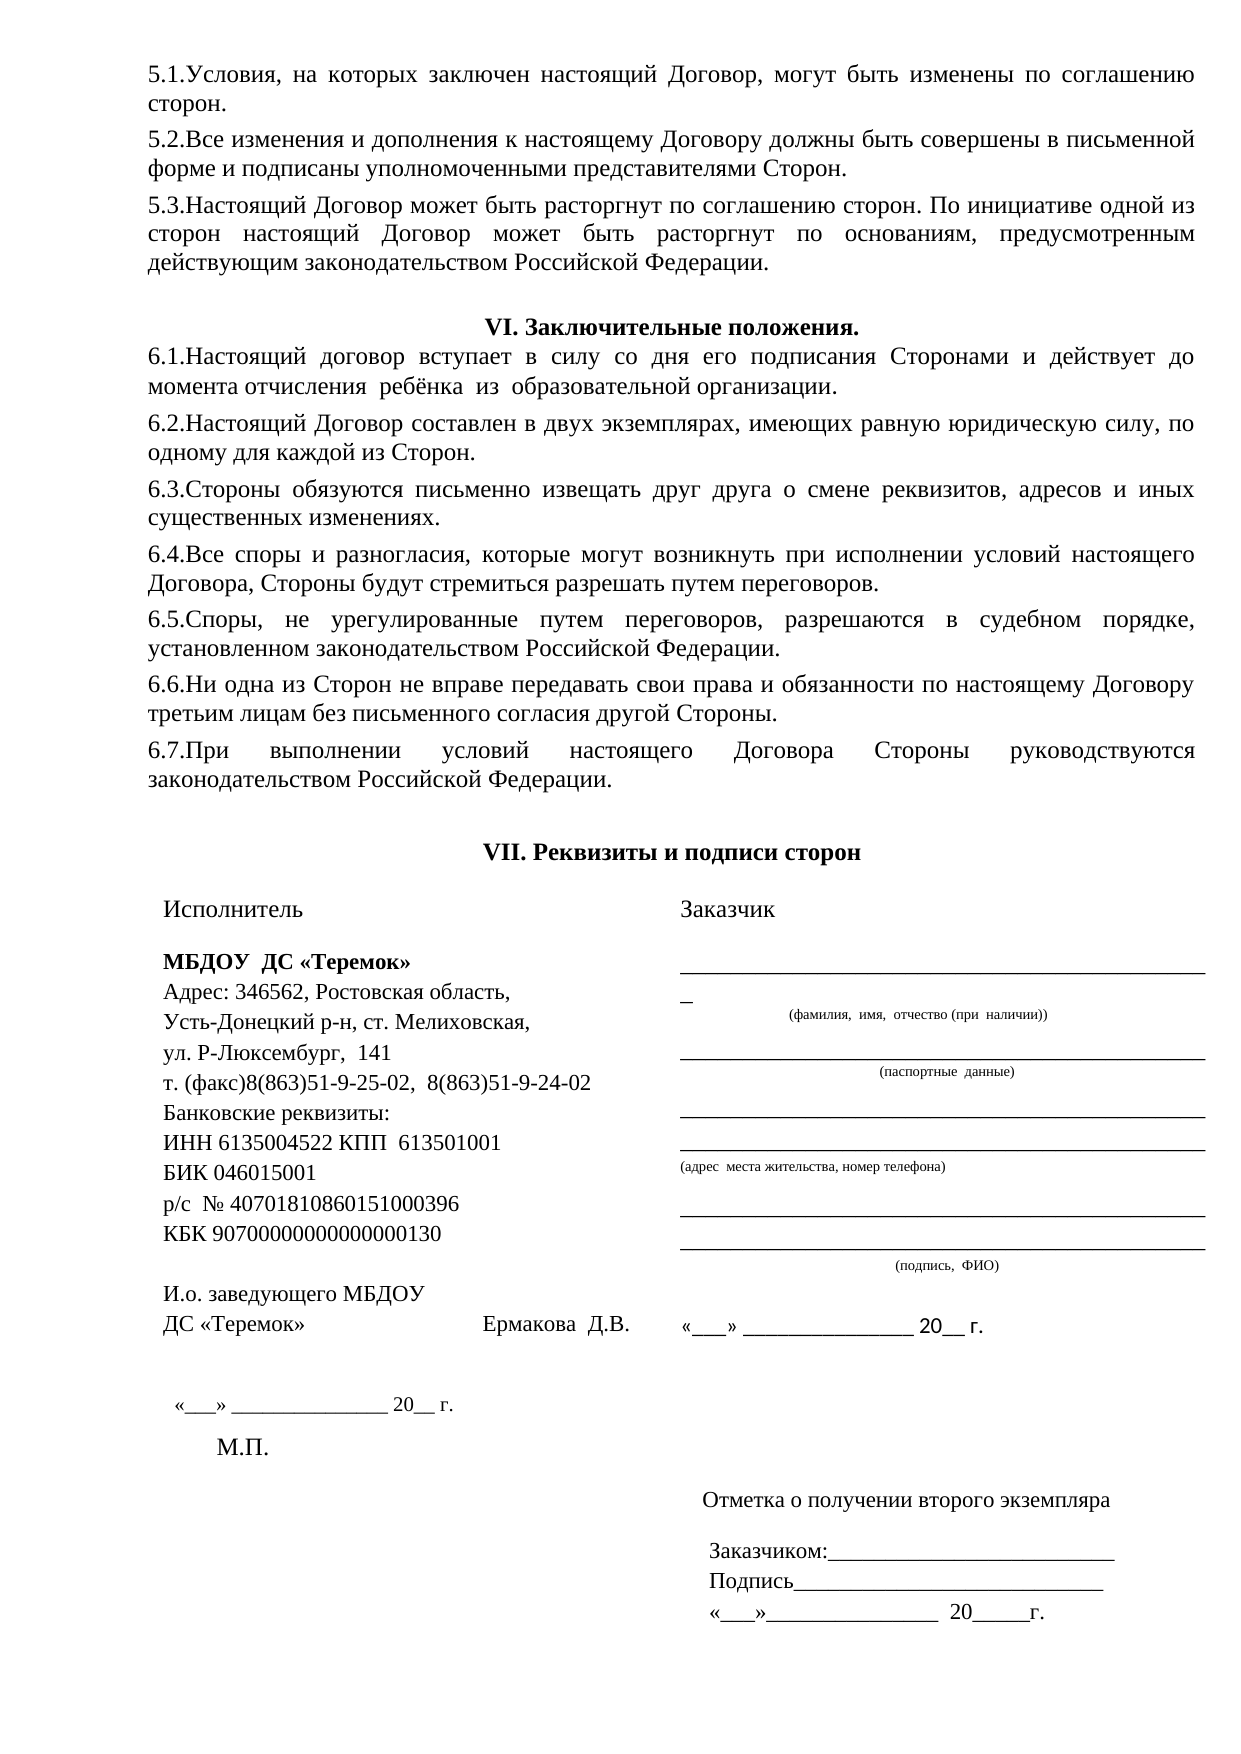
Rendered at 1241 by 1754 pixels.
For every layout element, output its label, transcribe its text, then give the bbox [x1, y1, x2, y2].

text VI. Заключительные положения. [148, 312, 1196, 341]
text 6.6.Ни одна из Сторон не вправе передавать свои права и обязанности по настоящему Договору третьим лицам без письменного согласия другой Стороны. [148, 669, 1196, 727]
text 6.1.Настоящий договор вступает в силу со дня его подписания Сторонами и действует до момента отчисления ребёнка из образовательной организации. [148, 341, 1196, 401]
text 5.2.Все изменения и дополнения к настоящему Договору должны быть совершены в письменной форме и подписаны уполномоченными представителями Сторон. [148, 124, 1196, 182]
text М.П. [148, 1432, 1196, 1461]
text 6.3.Стороны обязуются письменно извещать друг друга о смене реквизитов, адресов и иных существенных изменениях. [148, 474, 1196, 531]
text 6.7.При выполнении условий настоящего Договора Стороны руководствуются законодательством Российской Федерации. [148, 735, 1196, 792]
text Отметка о получении второго экземпляра [148, 1486, 1196, 1512]
table_header Исполнитель МБДОУ ДС «Теремок» Адрес: 346562, Ростовская область, Усть-Донецкий р-н, ст. Мелиховская, ул. Р-Люксембург, 141 т. (факс)8(863)51-9-25-02, 8(863)51-9-24-02 Банковские реквизиты: ИНН 6135004522 КПП 613501001 БИК 046015001 р/с № 40701810860151000396 КБК 90700000000000000130 И.о. заведующего МБДОУ ДС «Теремок» Ермакова Д.В. [152, 894, 669, 1432]
text 5.3.Настоящий Договор может быть расторгнут по соглашению сторон. По инициативе одной из сторон настоящий Договор может быть расторгнут по основаниям, предусмотренным действующим законодательством Российской Федерации. [148, 190, 1196, 276]
text VII. Реквизиты и подписи сторон [148, 837, 1196, 866]
text 6.2.Настоящий Договор составлен в двух экземплярах, имеющих равную юридическую силу, по одному для каждой из Сторон. [148, 408, 1196, 466]
text Заказчиком:_________________________ [709, 1537, 1196, 1564]
text 6.5.Споры, не урегулированные путем переговоров, разрешаются в судебном порядке, установленном законодательством Российской Федерации. [148, 604, 1196, 662]
text «___»_______________ 20_____г. [709, 1598, 1196, 1624]
text 6.4.Все споры и разногласия, которые могут возникнуть при исполнении условий настоящего Договора, Стороны будут стремиться разрешать путем переговоров. [148, 539, 1196, 596]
text Подпись___________________________ [709, 1567, 1196, 1594]
text 5.1.Условия, на которых заключен настоящий Договор, могут быть изменены по соглашению сторон. [148, 59, 1196, 117]
table_header Заказчик ___________________________________________ (фамилия, имя, отчество (при наличии)) __________________________________________ (паспортные данные) __________________________________________ __________________________________________ (адрес места жительства, номер телефона) __________________________________________ __________________________________________ (подпись, ФИО) «___» _______________ 20__ г. [669, 894, 1225, 1432]
